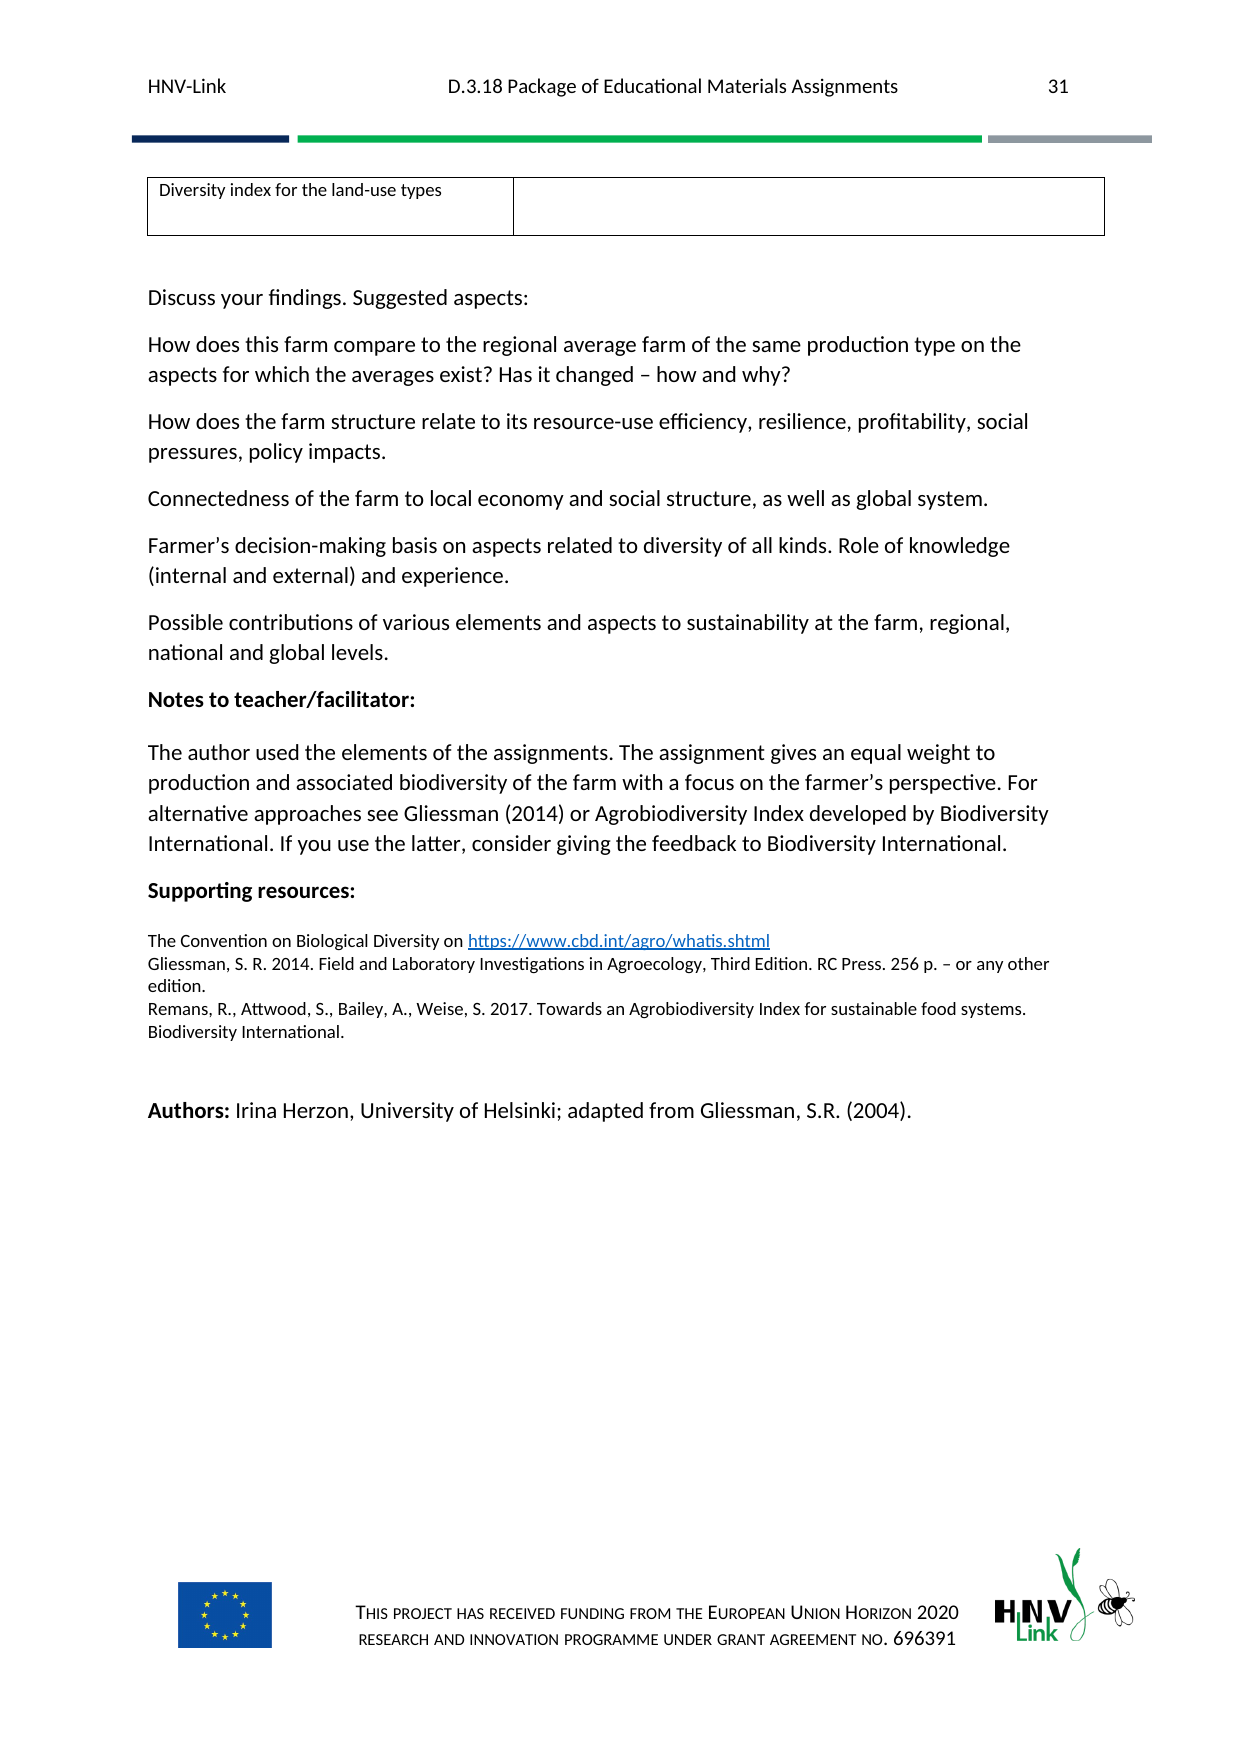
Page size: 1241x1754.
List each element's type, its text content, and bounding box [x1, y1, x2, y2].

text Farmer’s decision-making basis on aspects related to diversity of all kinds. Role of knowledge (internal and external) and experience. [148, 531, 1093, 589]
picture [178, 1582, 272, 1648]
text The author used the elements of the assignments. The assignment gives an equal weight to production and associated biodiversity of the farm with a focus on the farmer’s perspective. For alternative approaches see Gliessman (2014) or Agrobiodiversity Index developed by Biodiversity International. If you use the latter, consider giving the feedback to Biodiversity International. [148, 738, 1093, 857]
text Remans, R., Attwood, S., Bailey, A., Weise, S. 2017. Towards an Agrobiodiversity Index for sustainable food systems. Biodiversity International. [148, 997, 1093, 1043]
text How does the farm structure relate to its resource-use efficiency, resilience, profitability, social pressures, policy impacts. [148, 407, 1093, 465]
text Possible contributions of various elements and aspects to sustainability at the farm, regional, national and global levels. [148, 608, 1093, 666]
text The Convention on Biological Diversity on https://www.cbd.int/agro/whatis.shtml [148, 929, 1093, 952]
text How does this farm compare to the regional average farm of the same production type on the aspects for which the averages exist? Has it changed – how and why? [148, 330, 1093, 388]
text Connectedness of the farm to local economy and social structure, as well as global system. [148, 484, 1093, 512]
text Gliessman, S. R. 2014. Field and Laboratory Investigations in Agroecology, Third Edition. RC Press. 256 p. – or any other edition. [148, 952, 1093, 997]
table_cell Diversity index for the land-use types [148, 178, 513, 235]
text Discuss your findings. Suggested aspects: [148, 283, 1093, 311]
picture [995, 1548, 1135, 1641]
text Authors: Irina Herzon, University of Helsinki; adapted from Gliessman, S.R. (2004). [148, 1096, 1093, 1124]
text Supporting resources: [148, 876, 1093, 904]
text Notes to teacher/facilitator: [148, 685, 1093, 713]
table_cell [514, 178, 1104, 235]
